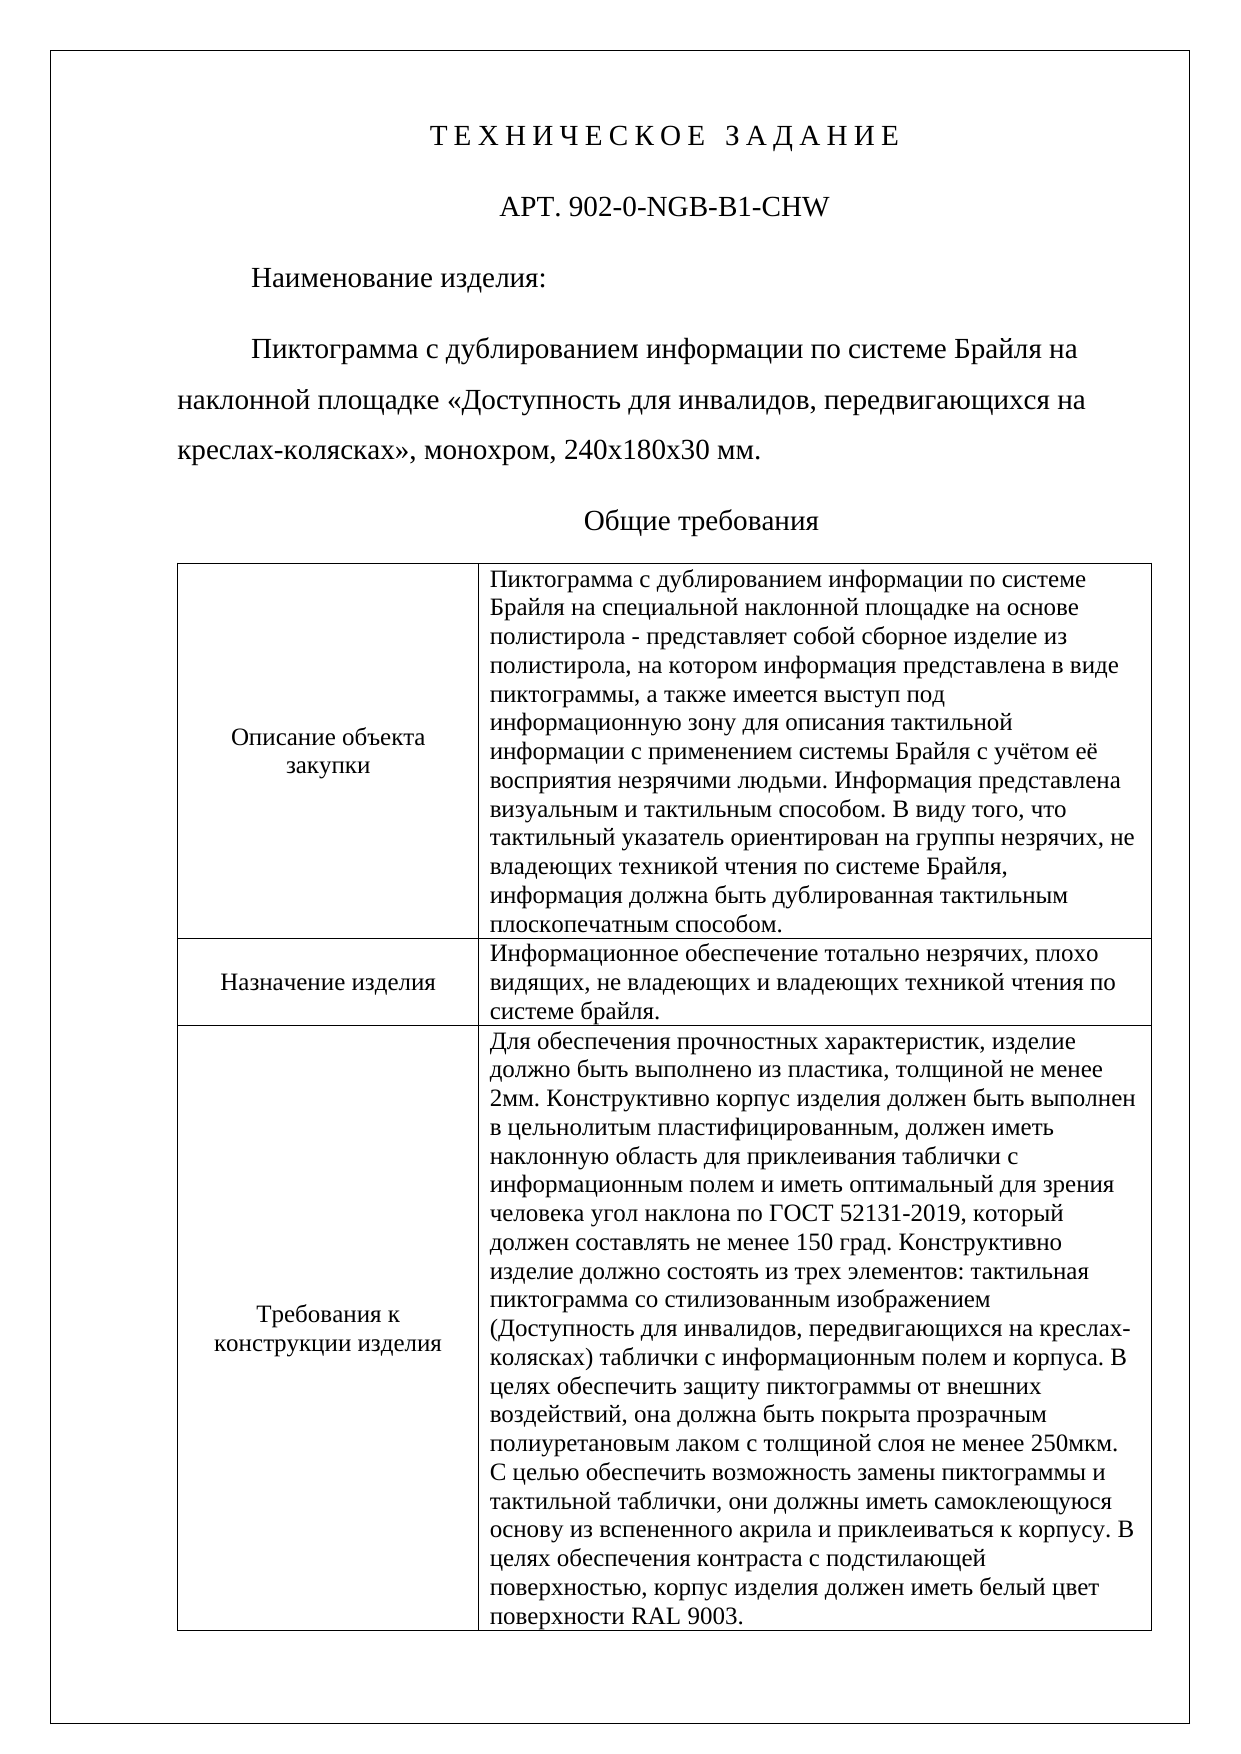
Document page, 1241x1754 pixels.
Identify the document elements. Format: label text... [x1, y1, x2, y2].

text АРТ. 902-0-NGB-B1-CHW [177, 189, 1152, 223]
table_cell Требования к конструкции изделия [178, 1026, 478, 1629]
table_header Описание объекта закупки [178, 564, 478, 937]
text Пиктограмма с дублированием информации по системе Брайля на наклонной площадке «Доступность для инвалидов, передвигающихся на креслах-колясках», монохром, 240х180х30 мм. [177, 332, 1152, 466]
text Общие требования [177, 503, 1152, 537]
table_cell Информационное обеспечение тотально незрячих, плохо видящих, не владеющих и владеющих техникой чтения по системе брайля. [479, 939, 1151, 1025]
text Наименование изделия: [177, 260, 1152, 294]
table_cell Назначение изделия [178, 939, 478, 1025]
table_cell Для обеспечения прочностных характеристик, изделие должно быть выполнено из пластика, толщиной не менее 2мм. Конструктивно корпус изделия должен быть выполнен в цельнолитым пластифицированным, должен иметь наклонную область для приклеивания таблички с информационным полем и иметь оптимальный для зрения человека угол наклона по ГОСТ 52131-2019, который должен составлять не менее 150 град. Конструктивно изделие должно состоять из трех элементов: тактильная пиктограмма со стилизованным изображением (Доступность для инвалидов, передвигающихся на креслах-колясках) таблички с информационным полем и корпуса. В целях обеспечить защиту пиктограммы от внешних воздействий, она должна быть покрыта прозрачным полиуретановым лаком с толщиной слоя не менее 250мкм. С целью обеспечить возможность замены пиктограммы и тактильной таблички, они должны иметь самоклеющуюся основу из вспененного акрила и приклеиваться к корпусу. В целях обеспечения контраста с подстилающей поверхностью, корпус изделия должен иметь белый цвет поверхности RAL 9003. [479, 1026, 1151, 1629]
text ТЕХНИЧЕСКОЕ ЗАДАНИЕ [177, 118, 1152, 152]
table_header Пиктограмма с дублированием информации по системе Брайля на специальной наклонной площадке на основе полистирола - представляет собой сборное изделие из полистирола, на котором информация представлена в виде пиктограммы, а также имеется выступ под информационную зону для описания тактильной информации с применением системы Брайля с учётом её восприятия незрячими людьми. Информация представлена визуальным и тактильным способом. В виду того, что тактильный указатель ориентирован на группы незрячих, не владеющих техникой чтения по системе Брайля, информация должна быть дублированная тактильным плоскопечатным способом. [479, 564, 1151, 937]
